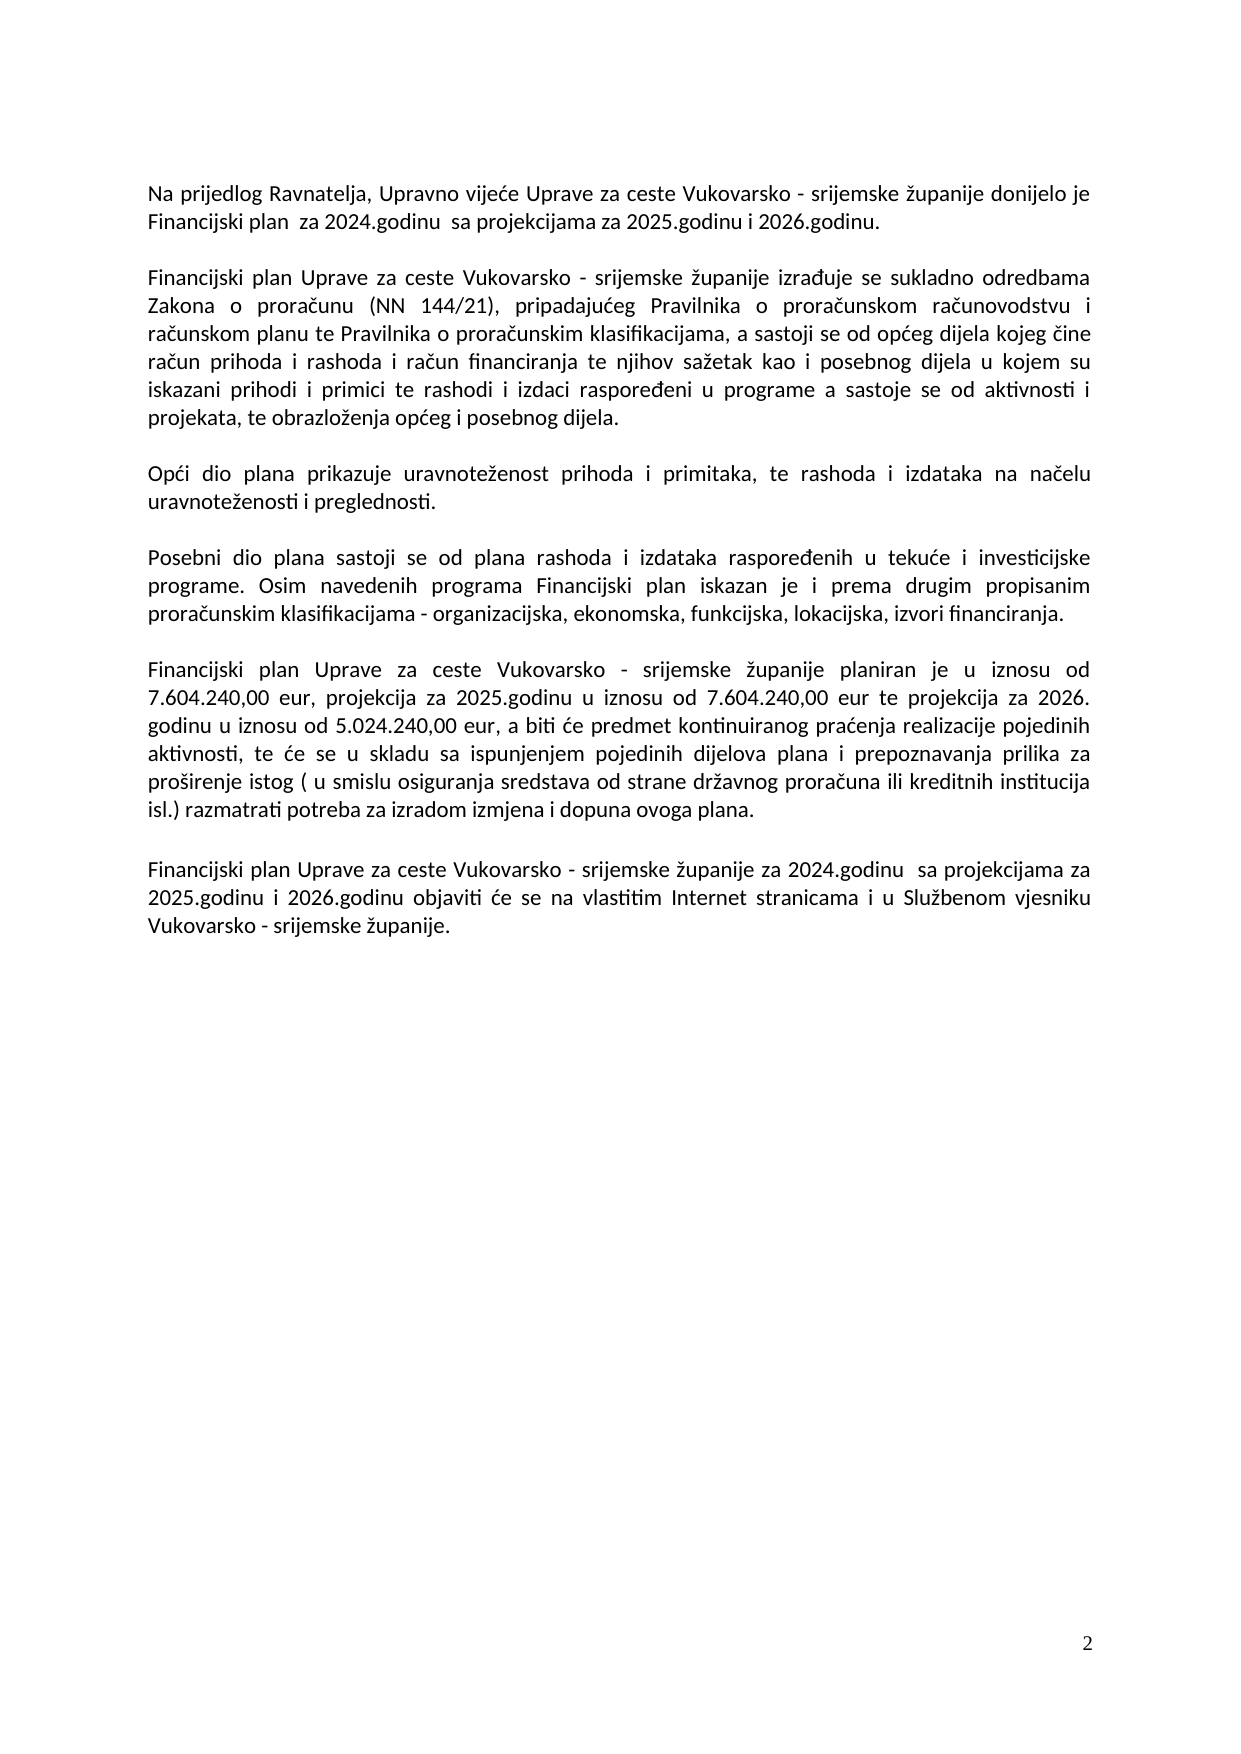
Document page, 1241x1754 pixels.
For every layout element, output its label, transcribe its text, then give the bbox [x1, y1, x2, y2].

text Opći dio plana prikazuje uravnoteženost prihoda i primitaka, te rashoda i izdataka na načelu uravnoteženosti i preglednosti. [148, 459, 1092, 515]
text Posebni dio plana sastoji se od plana rashoda i izdataka raspoređenih u tekuće i investicijske programe. Osim navedenih programa Financijski plan iskazan je i prema drugim propisanim proračunskim klasifikacijama - organizacijska, ekonomska, funkcijska, lokacijska, izvori financiranja. [148, 543, 1092, 627]
text Financijski plan Uprave za ceste Vukovarsko - srijemske županije za 2024.godinu sa projekcijama za 2025.godinu i 2026.godinu objaviti će se na vlastitim Internet stranicama i u Službenom vjesniku Vukovarsko - srijemske županije. [148, 855, 1092, 939]
text Na prijedlog Ravnatelja, Upravno vijeće Uprave za ceste Vukovarsko - srijemske županije donijelo je Financijski plan za 2024.godinu sa projekcijama za 2025.godinu i 2026.godinu. [148, 179, 1092, 235]
text Financijski plan Uprave za ceste Vukovarsko - srijemske županije planiran je u iznosu od 7.604.240,00 eur, projekcija za 2025.godinu u iznosu od 7.604.240,00 eur te projekcija za 2026. godinu u iznosu od 5.024.240,00 eur, a biti će predmet kontinuiranog praćenja realizacije pojedinih aktivnosti, te će se u skladu sa ispunjenjem pojedinih dijelova plana i prepoznavanja prilika za proširenje istog ( u smislu osiguranja sredstava od strane državnog proračuna ili kreditnih institucija isl.) razmatrati potreba za izradom izmjena i dopuna ovoga plana. [148, 655, 1092, 823]
text Financijski plan Uprave za ceste Vukovarsko - srijemske županije izrađuje se sukladno odredbama Zakona o proračunu (NN 144/21), pripadajućeg Pravilnika o proračunskom računovodstvu i računskom planu te Pravilnika o proračunskim klasifikacijama, a sastoji se od općeg dijela kojeg čine račun prihoda i rashoda i račun financiranja te njihov sažetak kao i posebnog dijela u kojem su iskazani prihodi i primici te rashodi i izdaci raspoređeni u programe a sastoje se od aktivnosti i projekata, te obrazloženja općeg i posebnog dijela. [148, 263, 1092, 431]
